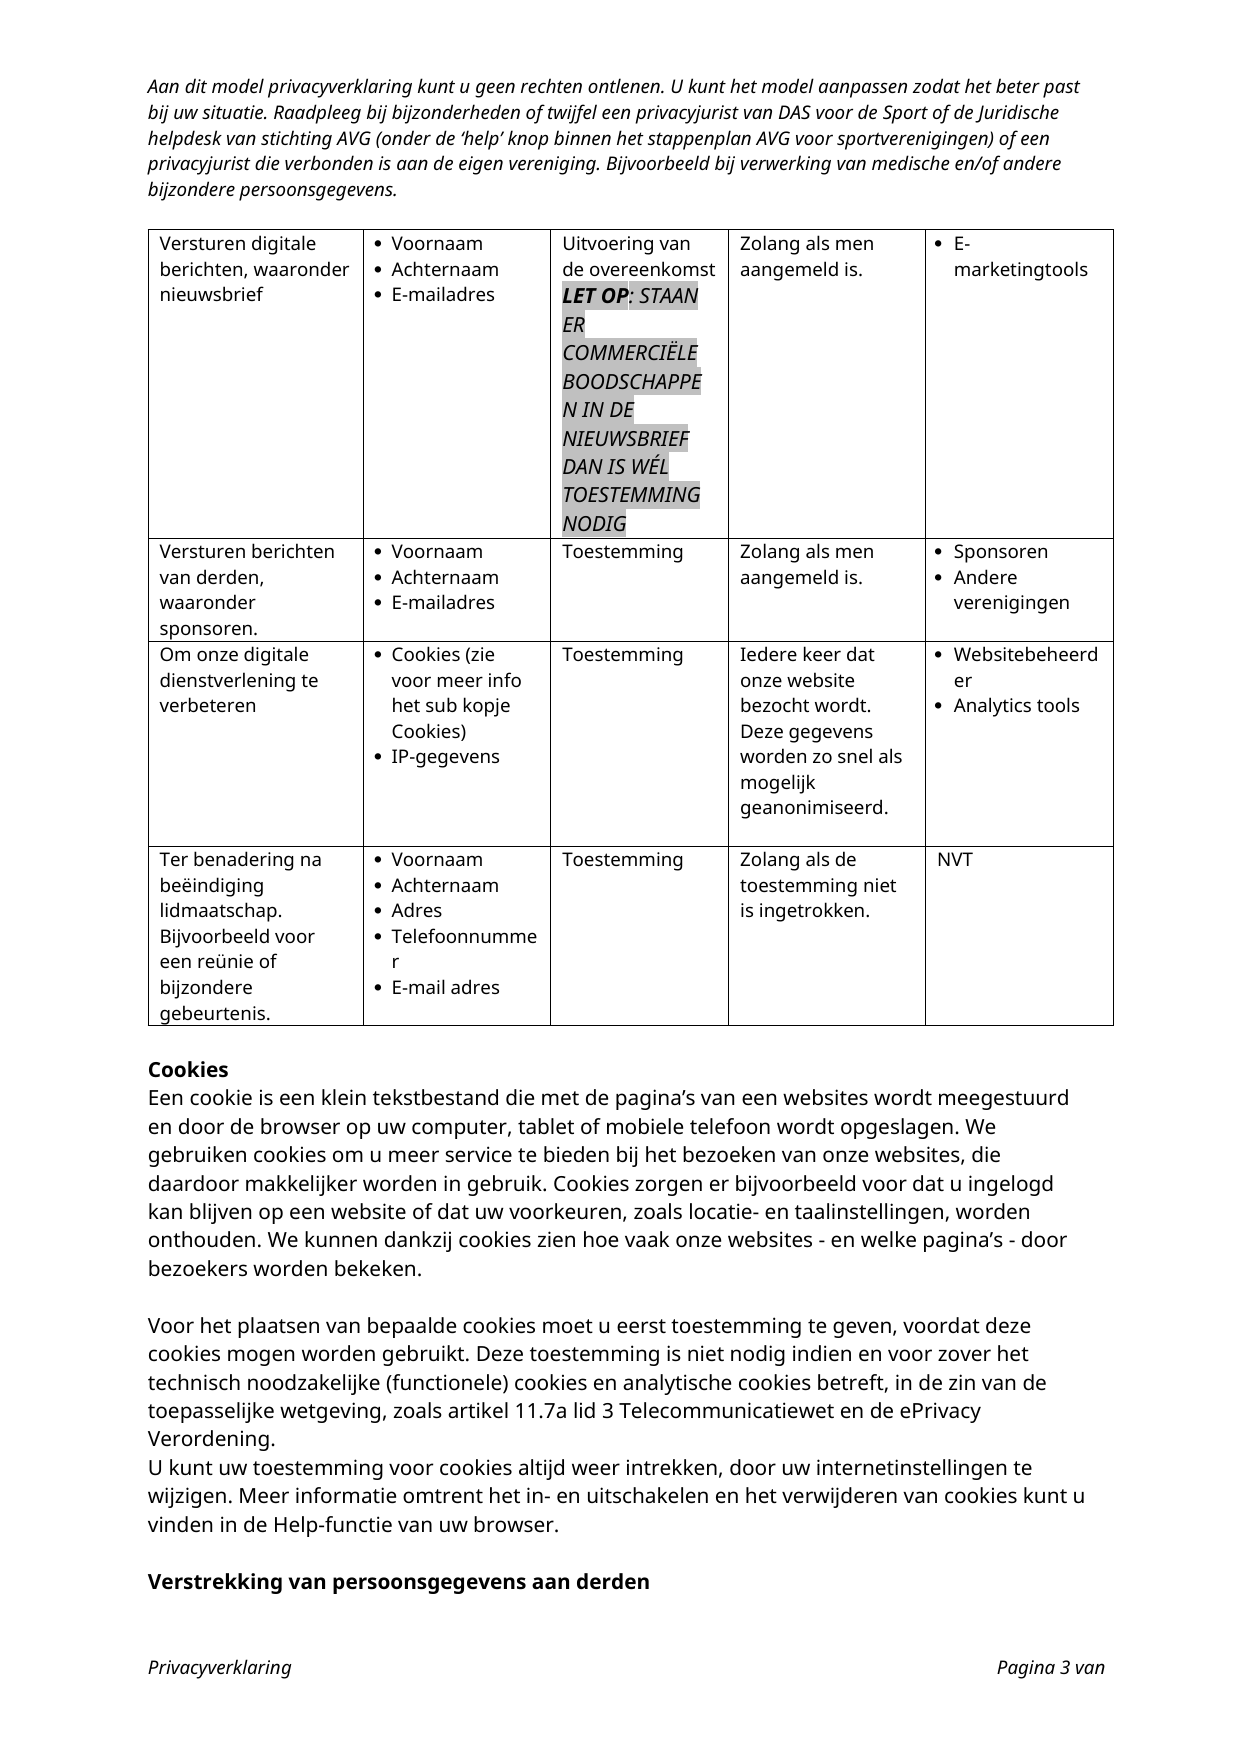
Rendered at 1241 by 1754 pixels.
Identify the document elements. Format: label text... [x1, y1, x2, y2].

table_cell Cookies (zie voor meer info het sub kopje Cookies) IP-gegevens [364, 642, 550, 846]
text U kunt uw toestemming voor cookies altijd weer intrekken, door uw internetinstellingen te wijzigen. Meer informatie omtrent het in- en uitschakelen en het verwijderen van cookies kunt u vinden in de Help-functie van uw browser. [148, 1453, 1093, 1538]
text Cookies [148, 1055, 1093, 1083]
table_cell Zolang als men aangemeld is. [729, 539, 925, 641]
text Voor het plaatsen van bepaalde cookies moet u eerst toestemming te geven, voordat deze cookies mogen worden gebruikt. Deze toestemming is niet nodig indien en voor zover het technisch noodzakelijke (functionele) cookies en analytische cookies betreft, in de zin van de toepasselijke wetgeving, zoals artikel 11.7a lid 3 Telecommunicatiewet en de ePrivacy Verordening. [148, 1311, 1093, 1453]
table_header E-marketingtools [926, 230, 1113, 537]
table_cell Websitebeheerder Analytics tools [926, 642, 1113, 846]
table_header Uitvoering van de overeenkomst LET OP: staan er commerciële boodschappen in de nieuwsbrief dan is wél toestemming nodig [551, 230, 728, 537]
table_header Zolang als men aangemeld is. [729, 230, 925, 537]
table_header Versturen digitale berichten, waaronder nieuwsbrief [149, 230, 363, 537]
table_cell Toestemming [551, 642, 728, 846]
table_cell Voornaam Achternaam Adres Telefoonnummer E-mail adres [364, 847, 550, 1025]
text Een cookie is een klein tekstbestand die met de pagina’s van een websites wordt meegestuurd en door de browser op uw computer, tablet of mobiele telefoon wordt opgeslagen. We gebruiken cookies om u meer service te bieden bij het bezoeken van onze websites, die daardoor makkelijker worden in gebruik. Cookies zorgen er bijvoorbeeld voor dat u ingelogd kan blijven op een website of dat uw voorkeuren, zoals locatie- en taalinstellingen, worden onthouden. We kunnen dankzij cookies zien hoe vaak onze websites - en welke pagina’s - door bezoekers worden bekeken. [148, 1083, 1093, 1282]
table_cell Iedere keer dat onze website bezocht wordt. Deze gegevens worden zo snel als mogelijk geanonimiseerd. [729, 642, 925, 846]
table_cell Zolang als de toestemming niet is ingetrokken. [729, 847, 925, 1025]
table_cell Toestemming [551, 847, 728, 1025]
table_cell Toestemming [551, 539, 728, 641]
table_cell Sponsoren Andere verenigingen [926, 539, 1113, 641]
table_cell Voornaam Achternaam E-mailadres [364, 539, 550, 641]
table_header Voornaam Achternaam E-mailadres [364, 230, 550, 537]
text Verstrekking van persoonsgegevens aan derden [148, 1567, 1093, 1595]
table_cell Versturen berichten van derden, waaronder sponsoren. [149, 539, 363, 641]
table_cell NVT [926, 847, 1113, 1025]
table_cell Om onze digitale dienstverlening te verbeteren [149, 642, 363, 846]
table_cell Ter benadering na beëindiging lidmaatschap. Bijvoorbeeld voor een reünie of bijzondere gebeurtenis. [149, 847, 363, 1025]
